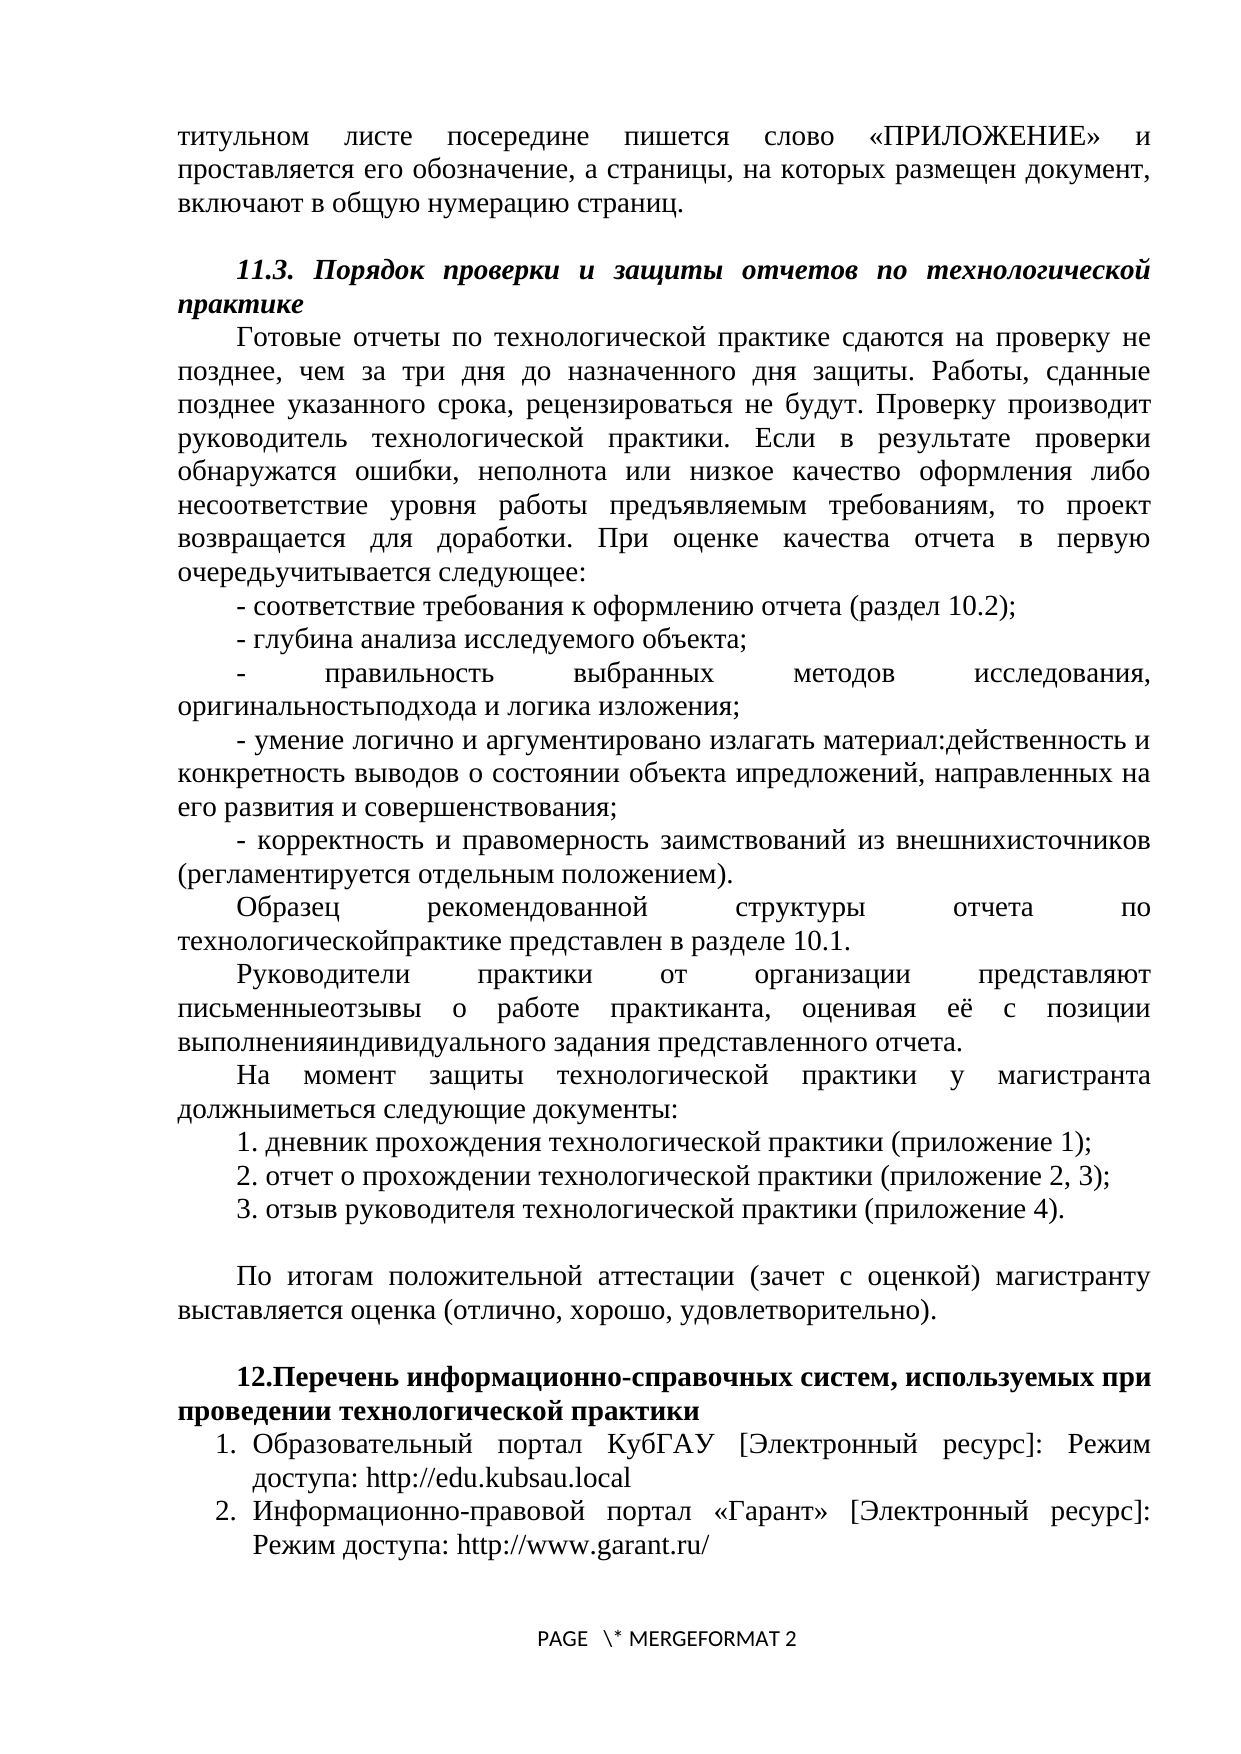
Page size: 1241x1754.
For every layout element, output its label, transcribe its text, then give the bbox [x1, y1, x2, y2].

text 1. дневник прохождения технологической практики (приложение 1); [177, 1124, 1152, 1158]
text Образец рекомендованной структуры отчета по технологическойпрактике представлен в разделе 10.1. [177, 889, 1152, 957]
list Образовательный портал КубГАУ [Электронный ресурс]: Режим доступа: http://edu.kubsau.local [215, 1426, 1152, 1493]
text - правильность выбранных методов исследования, оригинальностьподхода и логика изложения; [177, 655, 1152, 722]
text Готовые отчеты по технологической практике сдаются на проверку не позднее, чем за три дня до назначенного дня защиты. Работы, сданные позднее указанного срока, рецензироваться не будут. Проверку производит руководитель технологической практики. Если в результате проверки обнаружатся ошибки, неполнота или низкое качество оформления либо несоответствие уровня работы предъявляемым требованиям, то проект возвращается для доработки. При оценке качества отчета в первую очередьучитывается следующее: [177, 319, 1152, 588]
text По итогам положительной аттестации (зачет с оценкой) магистранту выставляется оценка (отлично, хорошо, удовлетворительно). [177, 1258, 1152, 1326]
text 12.Перечень информационно-справочных систем, используемых при проведении технологической практики [177, 1359, 1152, 1426]
text Руководители практики от организации представляют письменныеотзывы о работе практиканта, оценивая её с позиции выполненияиндивидуального задания представленного отчета. [177, 957, 1152, 1057]
text 2. отчет о прохождении технологической практики (приложение 2, 3); [177, 1158, 1152, 1191]
text На момент защиты технологической практики у магистранта должныиметься следующие документы: [177, 1057, 1152, 1124]
list Информационно-правовой портал «Гарант» [Электронный ресурс]: Режим доступа: http://www.garant.ru/ [215, 1493, 1152, 1560]
text - глубина анализа исследуемого объекта; [177, 621, 1152, 655]
text - умение логично и аргументировано излагать материал:действенность и конкретность выводов о состоянии объекта ипредложений, направленных на его развития и совершенствования; [177, 722, 1152, 822]
text 3. отзыв руководителя технологической практики (приложение 4). [177, 1191, 1152, 1225]
text - корректность и правомерность заимствований из внешнихисточников (регламентируется отдельным положением). [177, 822, 1152, 889]
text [177, 118, 1152, 219]
text 11.3. Порядок проверки и защиты отчетов по технологической практике [177, 252, 1152, 319]
text - соответствие требования к оформлению отчета (раздел 10.2); [177, 588, 1152, 621]
